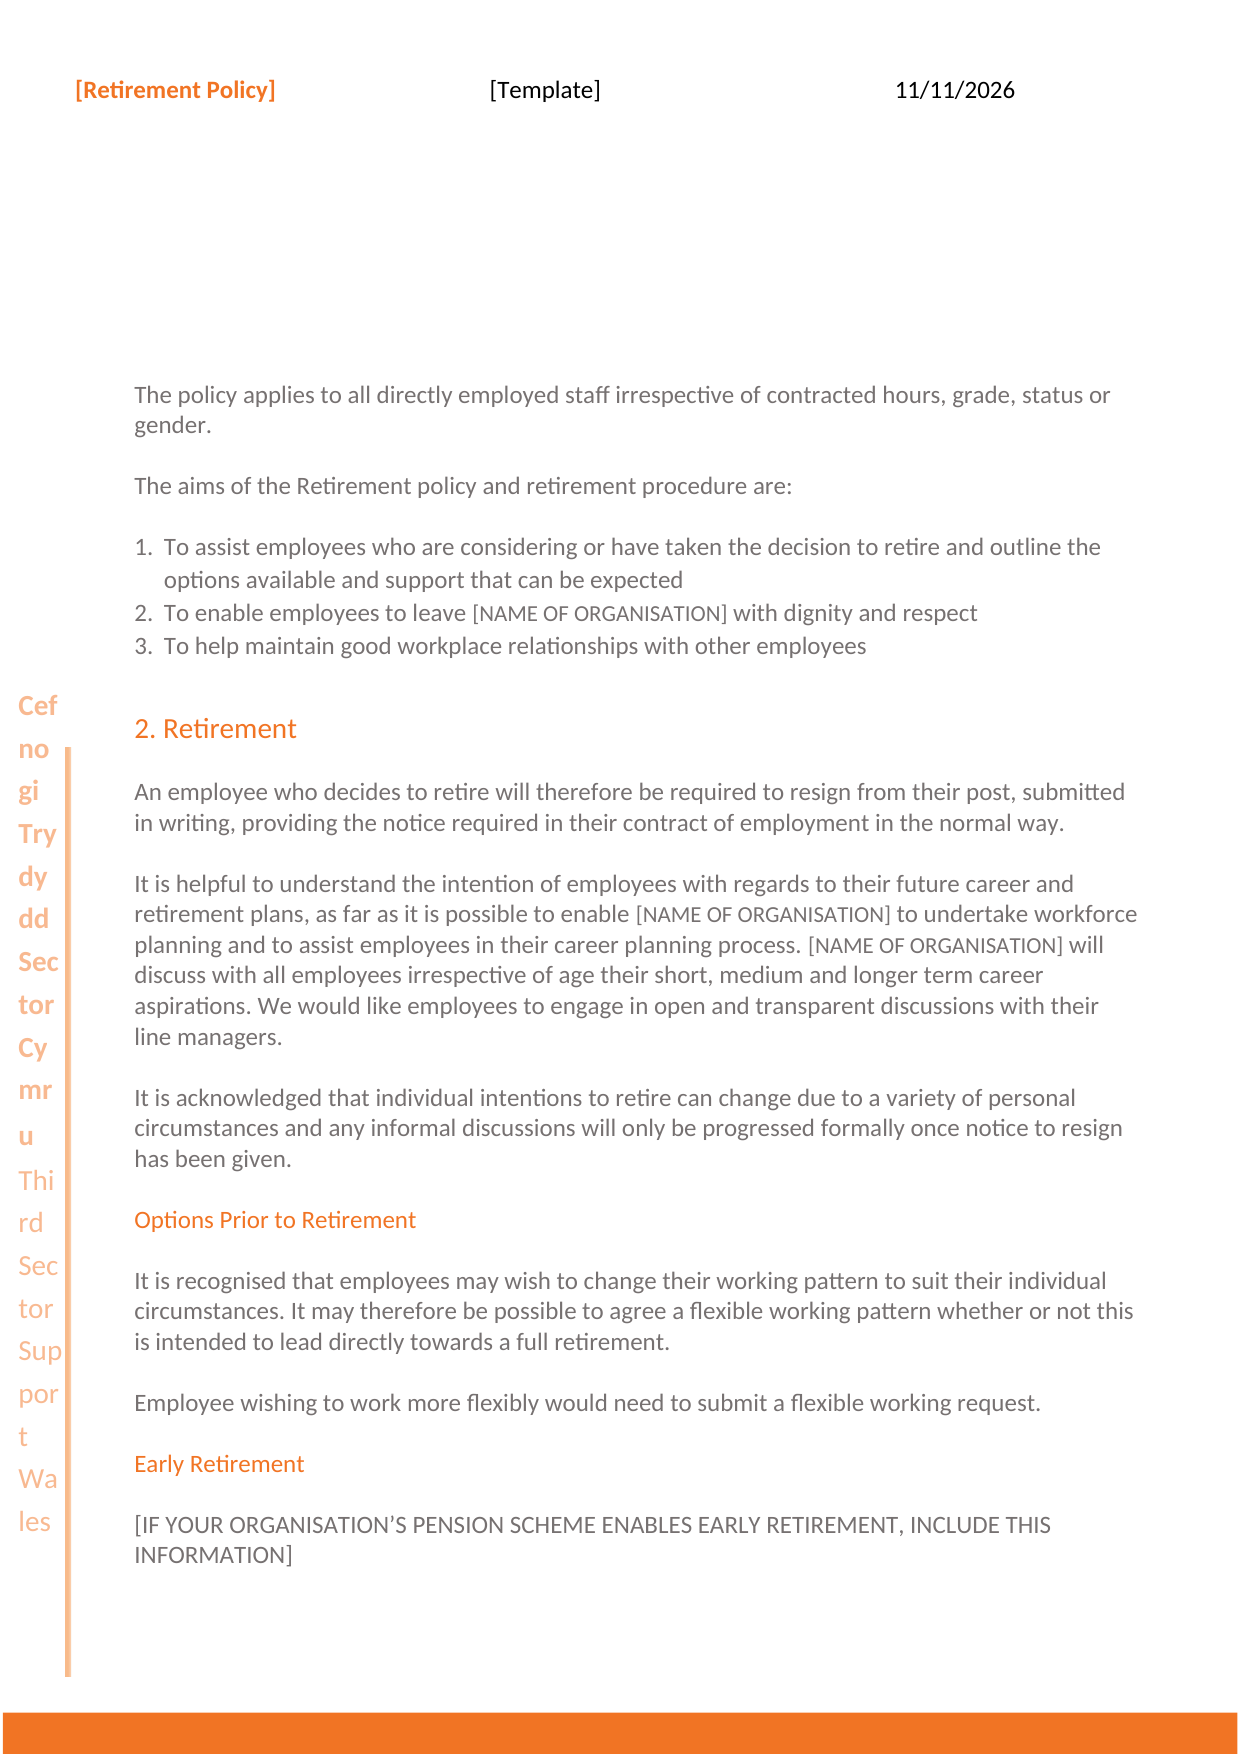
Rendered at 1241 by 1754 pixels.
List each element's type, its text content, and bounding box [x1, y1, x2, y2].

list Employee wishing to work more flexibly would need to submit a flexible working request. [134, 1387, 1139, 1417]
text 2. Retirement [134, 710, 1139, 746]
text Early Retirement [134, 1448, 1139, 1478]
list An employee who decides to retire will therefore be required to resign from their post, submitted in writing, providing the notice required in their contract of employment in the normal way. [134, 777, 1139, 838]
list It is recognised that employees may wish to change their working pattern to suit their individual circumstances. It may therefore be possible to agree a flexible working pattern whether or not this is intended to lead directly towards a full retirement. [134, 1265, 1139, 1356]
text Options Prior to Retirement [134, 1204, 1139, 1234]
list To enable employees to leave [NAME OF ORGANISATION] with dignity and respect [134, 597, 1139, 628]
list To assist employees who are considering or have taken the decision to retire and outline the options available and support that can be expected [134, 532, 1139, 595]
list [IF YOUR ORGANISATION’S PENSION SCHEME ENABLES EARLY RETIREMENT, INCLUDE THIS INFORMATION] [134, 1509, 1139, 1570]
text The aims of the Retirement policy and retirement procedure are: [134, 471, 1139, 501]
list It is acknowledged that individual intentions to retire can change due to a variety of personal circumstances and any informal discussions will only be progressed formally once notice to resign has been given. [134, 1082, 1139, 1173]
list To help maintain good workplace relationships with other employees [134, 630, 1139, 661]
list It is helpful to understand the intention of employees with regards to their future career and retirement plans, as far as it is possible to enable [NAME OF ORGANISATION] to undertake workforce planning and to assist employees in their career planning process. [NAME OF ORGANISATION] will discuss with all employees irrespective of age their short, medium and longer term career aspirations. We would like employees to engage in open and transparent discussions with their line managers. [134, 868, 1139, 1051]
text The policy applies to all directly employed staff irrespective of contracted hours, grade, status or gender. [134, 379, 1139, 440]
